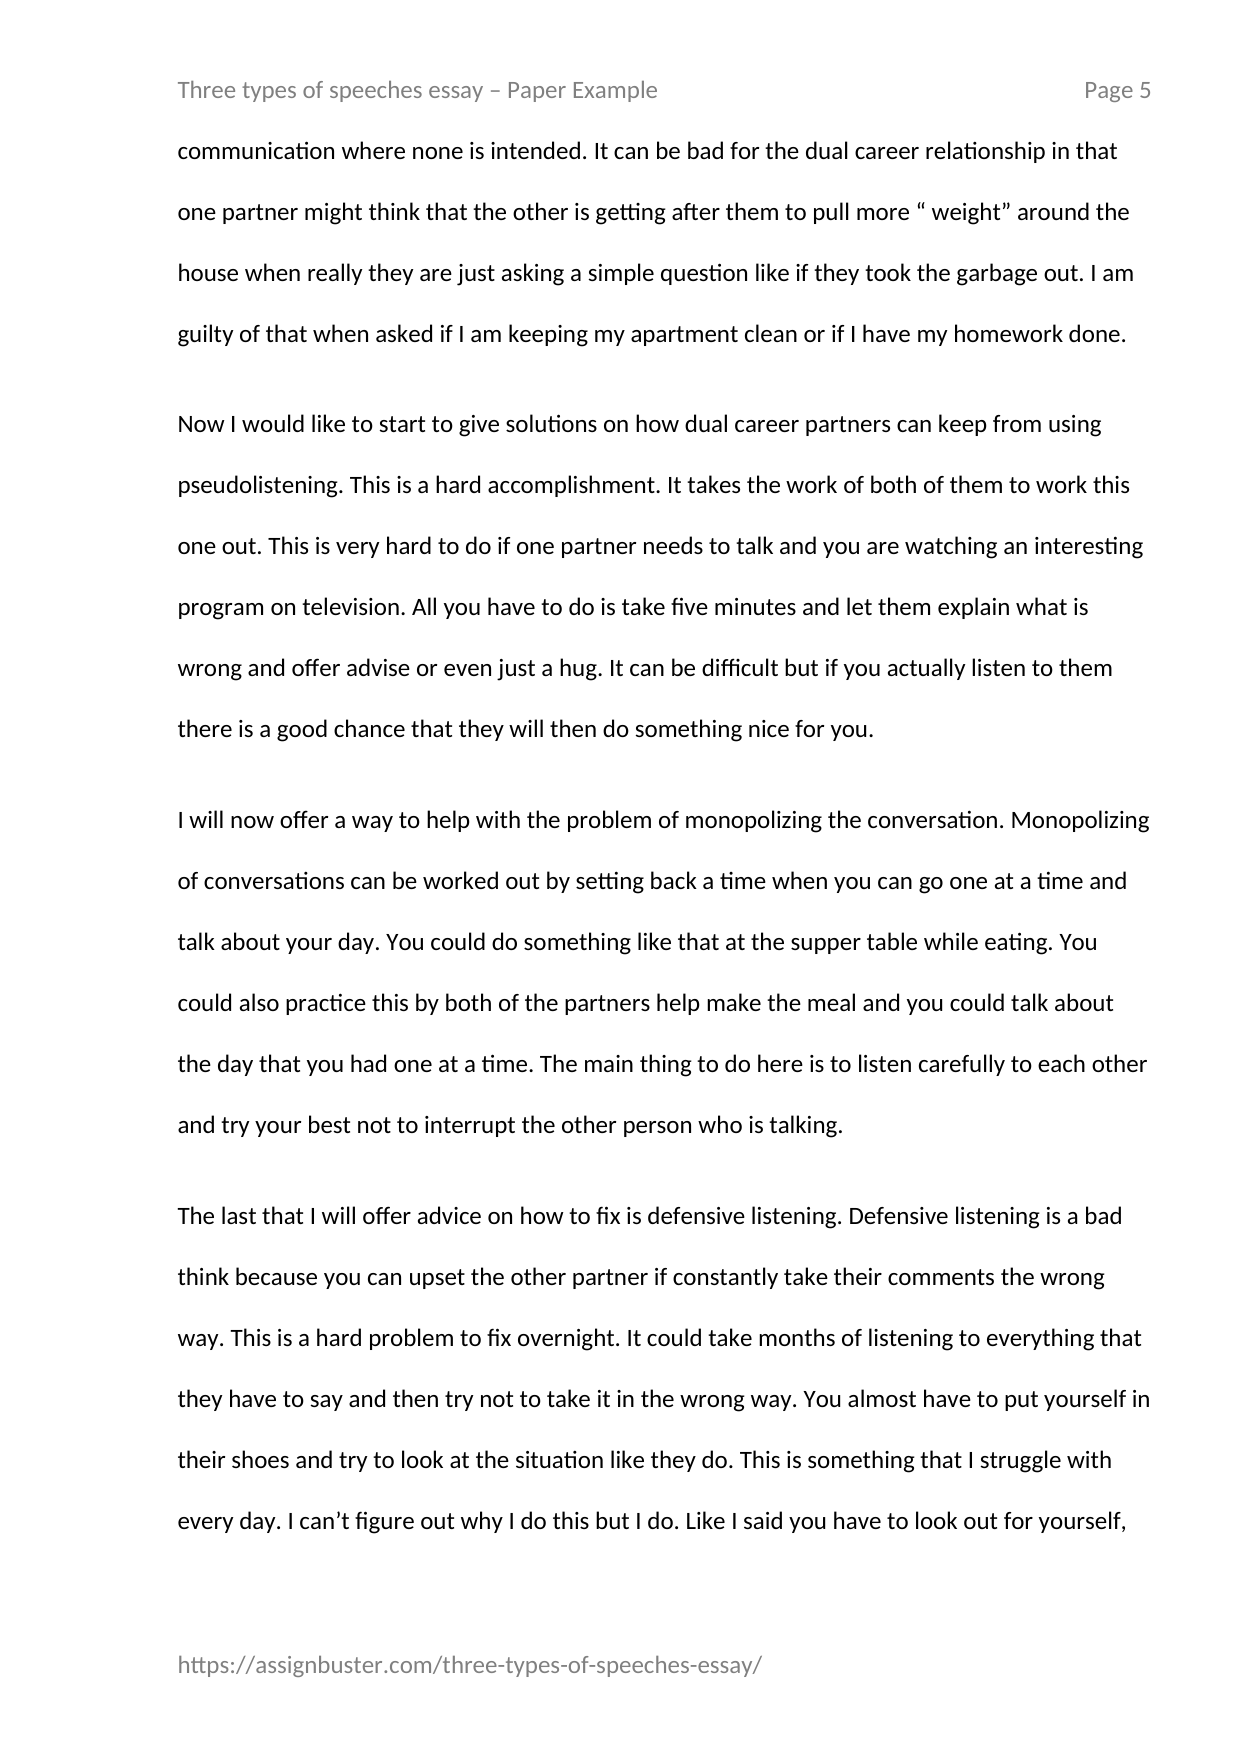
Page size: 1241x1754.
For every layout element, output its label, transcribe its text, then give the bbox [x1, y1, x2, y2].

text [177, 135, 1152, 348]
text Now I would like to start to give solutions on how dual career partners can keep from using pseudolistening. This is a hard accomplishment. It takes the work of both of them to work this one out. This is very hard to do if one partner needs to talk and you are watching an interesting program on television. All you have to do is take five minutes and let them explain what is wrong and offer advise or even just a hug. It can be difficult but if you actually listen to them there is a good chance that they will then do something nice for you. [177, 408, 1152, 744]
text I will now offer a way to help with the problem of monopolizing the conversation. Monopolizing of conversations can be worked out by setting back a time when you can go one at a time and talk about your day. You could do something like that at the supper table while eating. You could also practice this by both of the partners help make the meal and you could talk about the day that you had one at a time. The main thing to do here is to listen carefully to each other and try your best not to interrupt the other person who is talking. [177, 804, 1152, 1140]
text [177, 1200, 1152, 1536]
